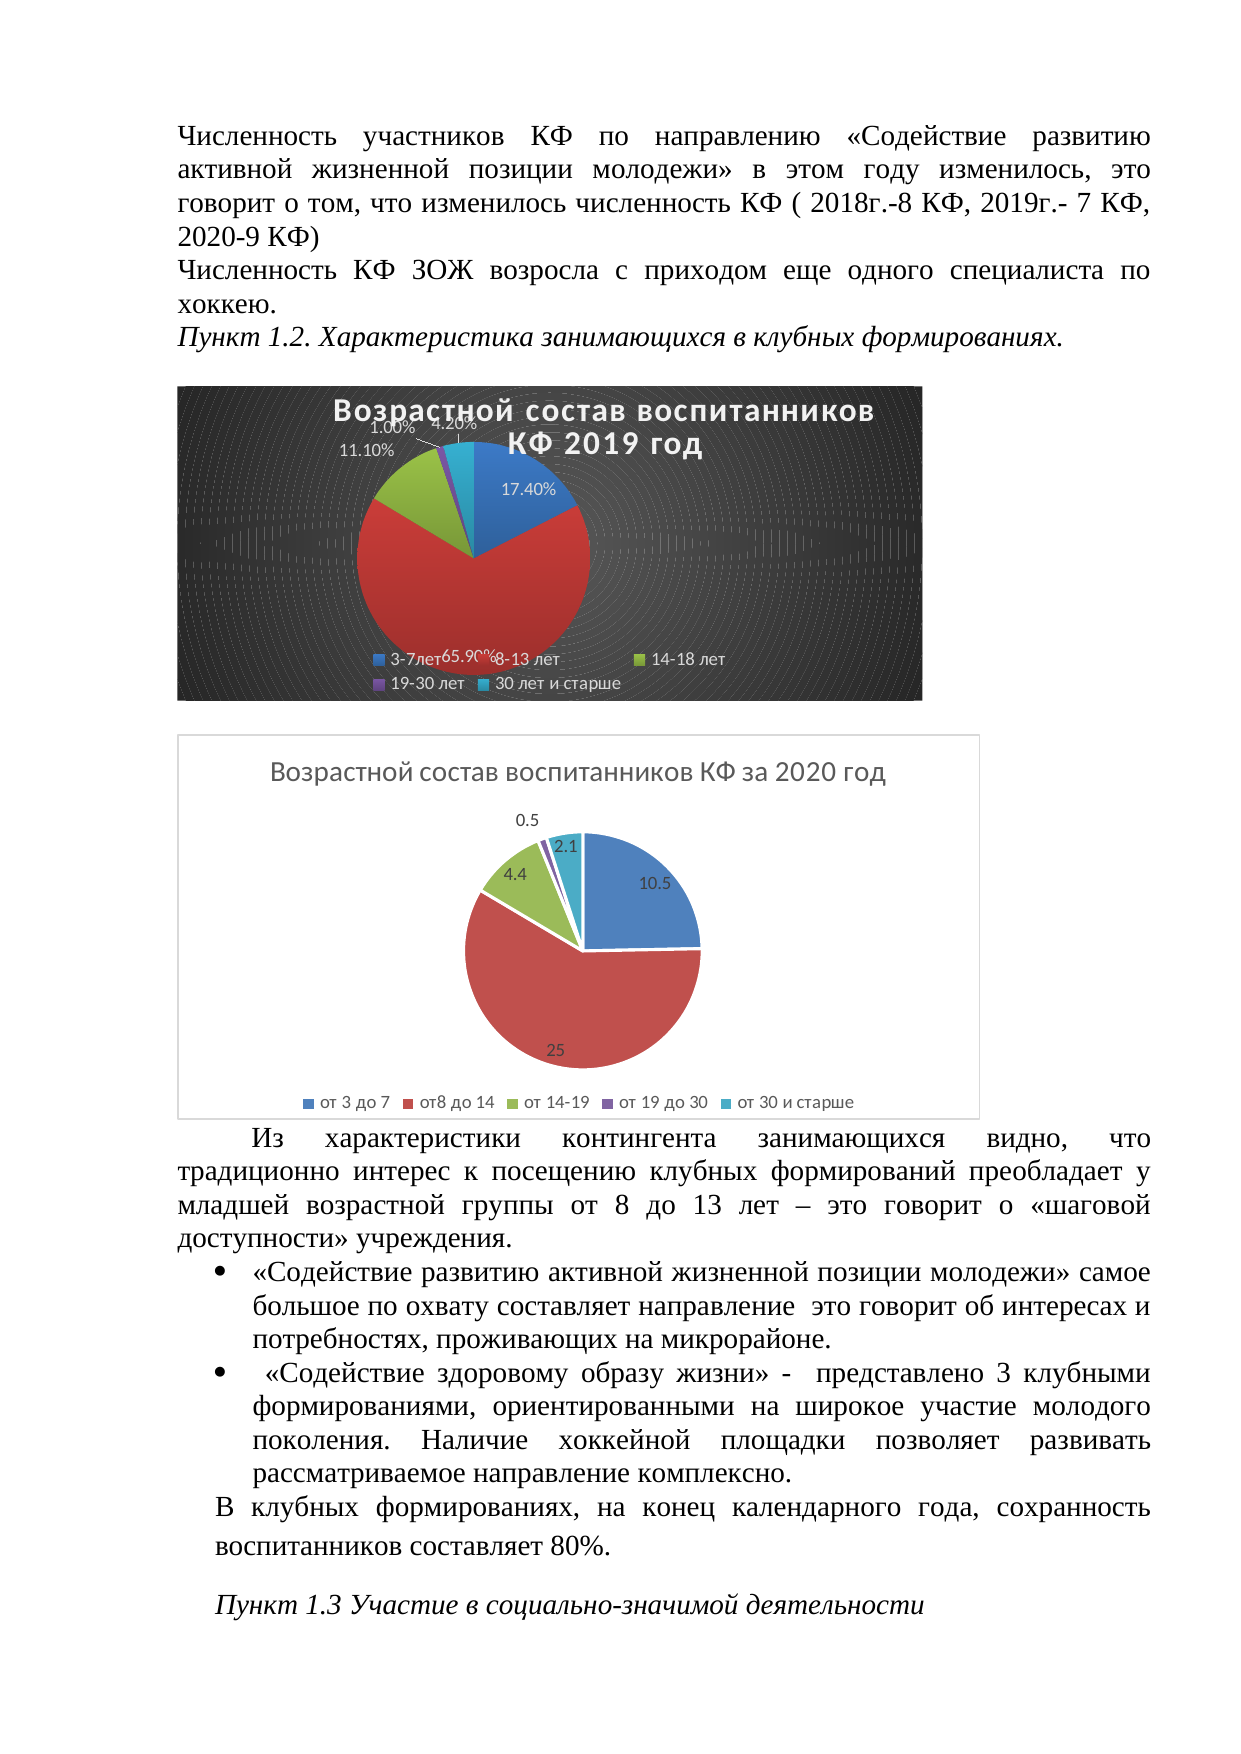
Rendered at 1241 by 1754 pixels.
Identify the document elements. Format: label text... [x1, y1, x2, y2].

text В клубных формированиях, на конец календарного года, сохранность воспитанников составляет 80%. [215, 1489, 1152, 1561]
text Численность КФ ЗОЖ возросла с приходом еще одного специалиста по хоккею. [177, 252, 1152, 319]
list «Содействие развитию активной жизненной позиции молодежи» самое большое по охвату составляет направление это говорит об интересах и потребностях, проживающих на микрорайоне. [215, 1254, 1152, 1355]
list «Содействие здоровому образу жизни» - представлено 3 клубными формированиями, ориентированными на широкое участие молодого поколения. Наличие хоккейной площадки позволяет развивать рассматриваемое направление комплексно. [215, 1355, 1152, 1489]
text Пункт 1.2. Характеристика занимающихся в клубных формированиях. [177, 319, 1152, 353]
text Пункт 1.3 Участие в социально-значимой деятельности [215, 1587, 1152, 1621]
text Из характеристики контингента занимающихся видно, что традиционно интерес к посещению клубных формирований преобладает у младшей возрастной группы от 8 до 13 лет – это говорит о «шаговой доступности» учреждения. [177, 1120, 1152, 1254]
text Численность участников КФ по направлению «Содействие развитию активной жизненной позиции молодежи» в этом году изменилось, это говорит о том, что изменилось численность КФ ( 2018г.-8 КФ, 2019г.- 7 КФ, 2020-9 КФ) [177, 118, 1152, 252]
